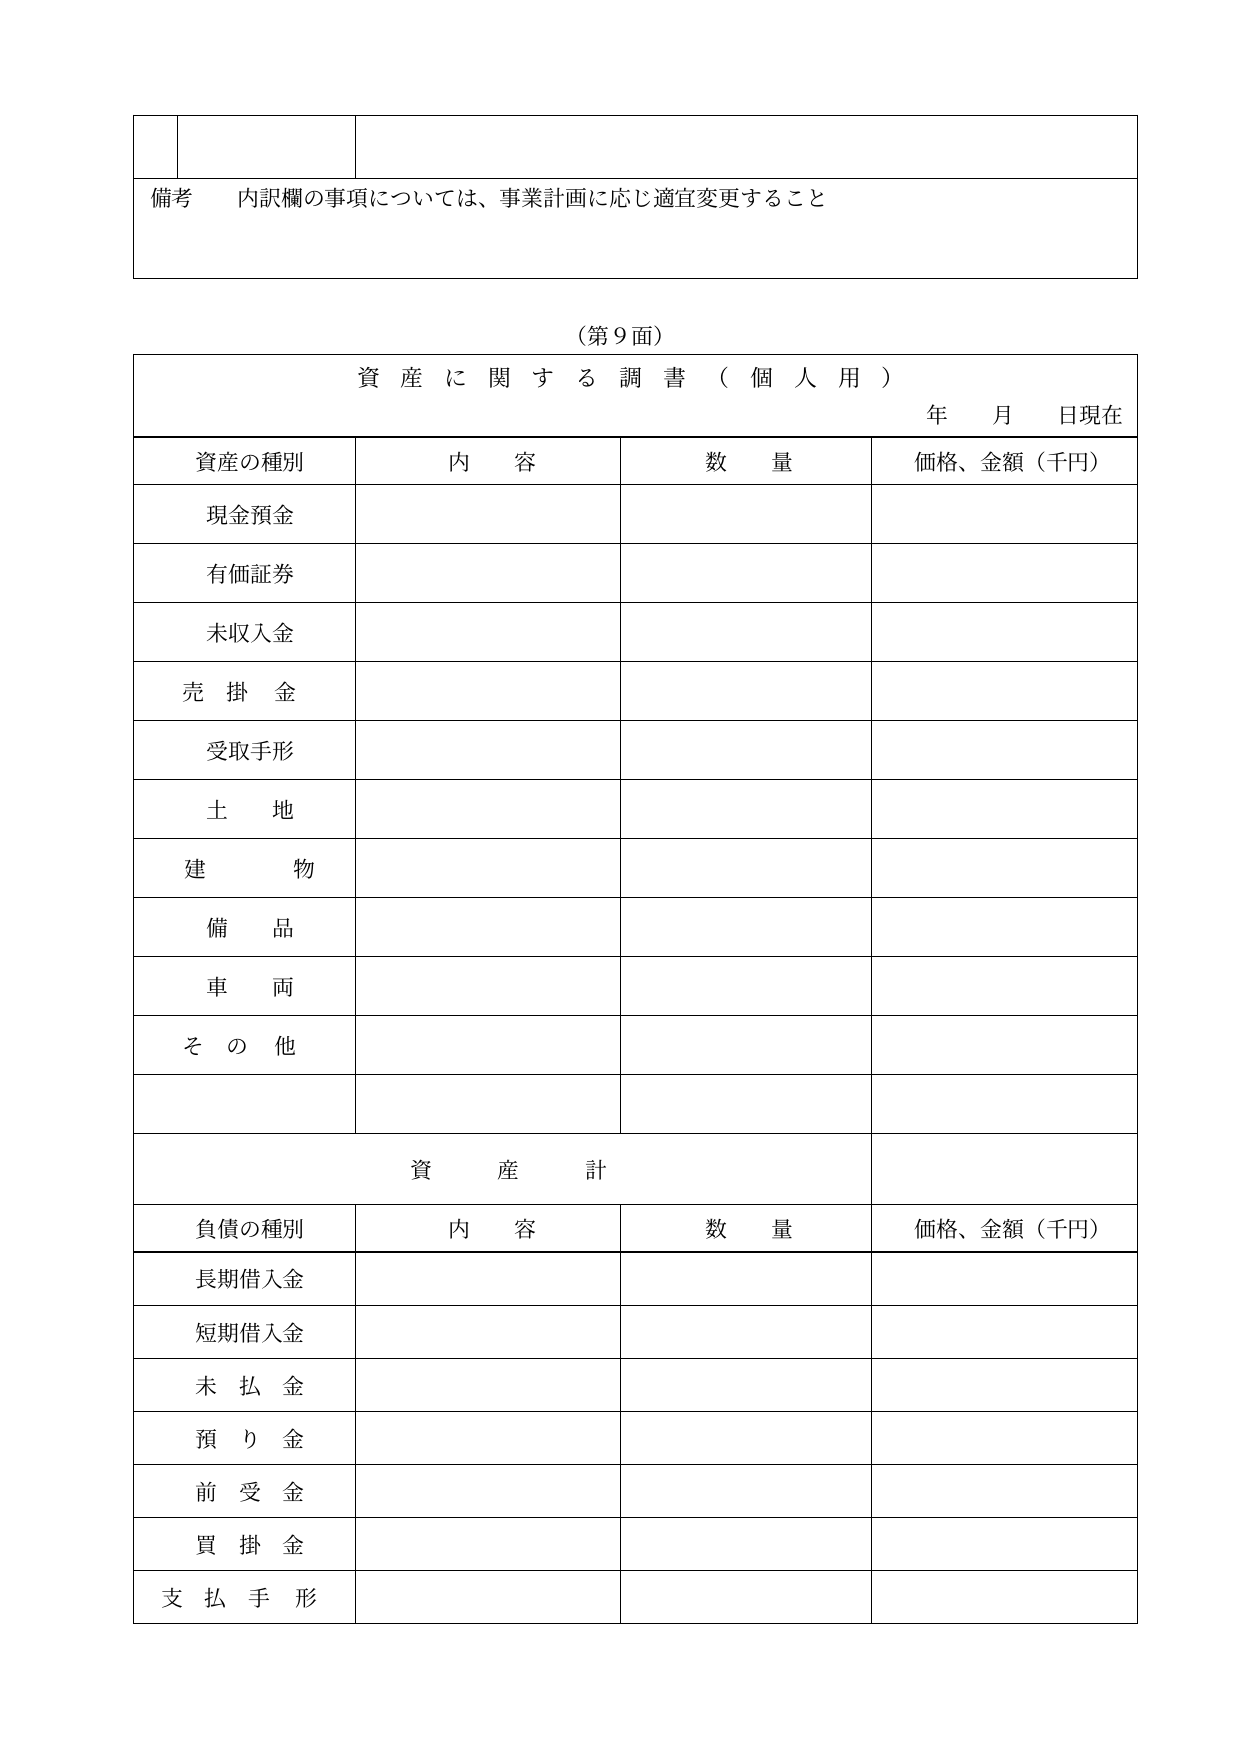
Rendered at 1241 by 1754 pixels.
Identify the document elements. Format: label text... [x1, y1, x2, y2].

table_cell [621, 957, 871, 1015]
table_cell [621, 721, 871, 779]
table_cell [356, 1412, 620, 1464]
table_cell [621, 839, 871, 897]
table_cell [356, 1465, 620, 1517]
table_header 資産に関する調書（個人用） 年 月 日現在 [134, 355, 1137, 436]
table_cell [872, 544, 1137, 602]
table_cell [356, 1253, 620, 1304]
table_cell [621, 662, 871, 720]
table_cell 受取手形 [134, 721, 355, 779]
table_cell [356, 1075, 620, 1133]
table_cell 数 量 [621, 438, 871, 484]
table_cell [621, 1359, 871, 1411]
table_cell [356, 485, 620, 543]
table_cell [872, 957, 1137, 1015]
text （第９面） [128, 316, 1112, 354]
table_cell [872, 1571, 1137, 1623]
table_cell [621, 1412, 871, 1464]
table_cell 備考 内訳欄の事項については、事業計画に応じ適宜変更すること [134, 179, 1137, 278]
table_cell [356, 839, 620, 897]
table_cell 内 容 [356, 438, 620, 484]
table_cell 売掛金 [134, 662, 355, 720]
table_cell 車 両 [134, 957, 355, 1015]
table_cell [872, 1134, 1137, 1204]
table_cell [621, 898, 871, 956]
table_cell 長期借入金 [134, 1253, 355, 1304]
table_cell [178, 116, 355, 178]
table_cell [621, 1465, 871, 1517]
table_cell [356, 721, 620, 779]
table_cell [872, 603, 1137, 661]
table_cell 短期借入金 [134, 1306, 355, 1358]
table_cell [621, 1075, 871, 1133]
table_cell [356, 662, 620, 720]
table_cell [872, 839, 1137, 897]
table_cell [356, 1016, 620, 1074]
table_cell [621, 1306, 871, 1358]
table_cell 有価証券 [134, 544, 355, 602]
table_cell [872, 721, 1137, 779]
table_cell 前 受 金 [134, 1465, 355, 1517]
table_cell [621, 780, 871, 838]
table_cell [356, 1306, 620, 1358]
table_cell 数 量 [621, 1205, 871, 1251]
table_cell [621, 1518, 871, 1570]
table_cell [621, 1016, 871, 1074]
table_cell 買 掛 金 [134, 1518, 355, 1570]
table_cell [621, 1571, 871, 1623]
table_cell [872, 1306, 1137, 1358]
table_cell 支払手形 [134, 1571, 355, 1623]
table_cell [356, 544, 620, 602]
table_cell [872, 1016, 1137, 1074]
table_cell [872, 1359, 1137, 1411]
table_cell [356, 1518, 620, 1570]
table_cell [872, 898, 1137, 956]
table_cell 資産の種別 [134, 438, 355, 484]
table_cell 資 産 計 [134, 1134, 871, 1204]
table_cell [356, 780, 620, 838]
table_cell 価格、金額（千円） [872, 438, 1137, 484]
table_cell [356, 898, 620, 956]
table_cell [621, 485, 871, 543]
table_cell 預 り 金 [134, 1412, 355, 1464]
table_cell [872, 780, 1137, 838]
table_cell 備 品 [134, 898, 355, 956]
table_cell 未 払 金 [134, 1359, 355, 1411]
table_cell [872, 485, 1137, 543]
table_cell [621, 1253, 871, 1304]
table_cell [872, 1465, 1137, 1517]
table_cell 負債の種別 [134, 1205, 355, 1251]
table_cell [356, 957, 620, 1015]
table_cell [872, 1412, 1137, 1464]
table_cell [356, 603, 620, 661]
table_cell [872, 1075, 1137, 1133]
table_cell 現金預金 [134, 485, 355, 543]
table_cell その他 [134, 1016, 355, 1074]
table_cell 建 物 [134, 839, 355, 897]
table_cell 未収入金 [134, 603, 355, 661]
table_cell [356, 1359, 620, 1411]
table_cell [872, 662, 1137, 720]
table_cell 土 地 [134, 780, 355, 838]
table_cell [872, 1253, 1137, 1304]
table_cell [356, 1571, 620, 1623]
table_cell [621, 603, 871, 661]
table_cell [872, 1518, 1137, 1570]
table_cell [356, 116, 1137, 178]
table_cell 価格、金額（千円） [872, 1205, 1137, 1251]
table_cell [134, 1075, 355, 1133]
table_cell 内 容 [356, 1205, 620, 1251]
table_cell [621, 544, 871, 602]
